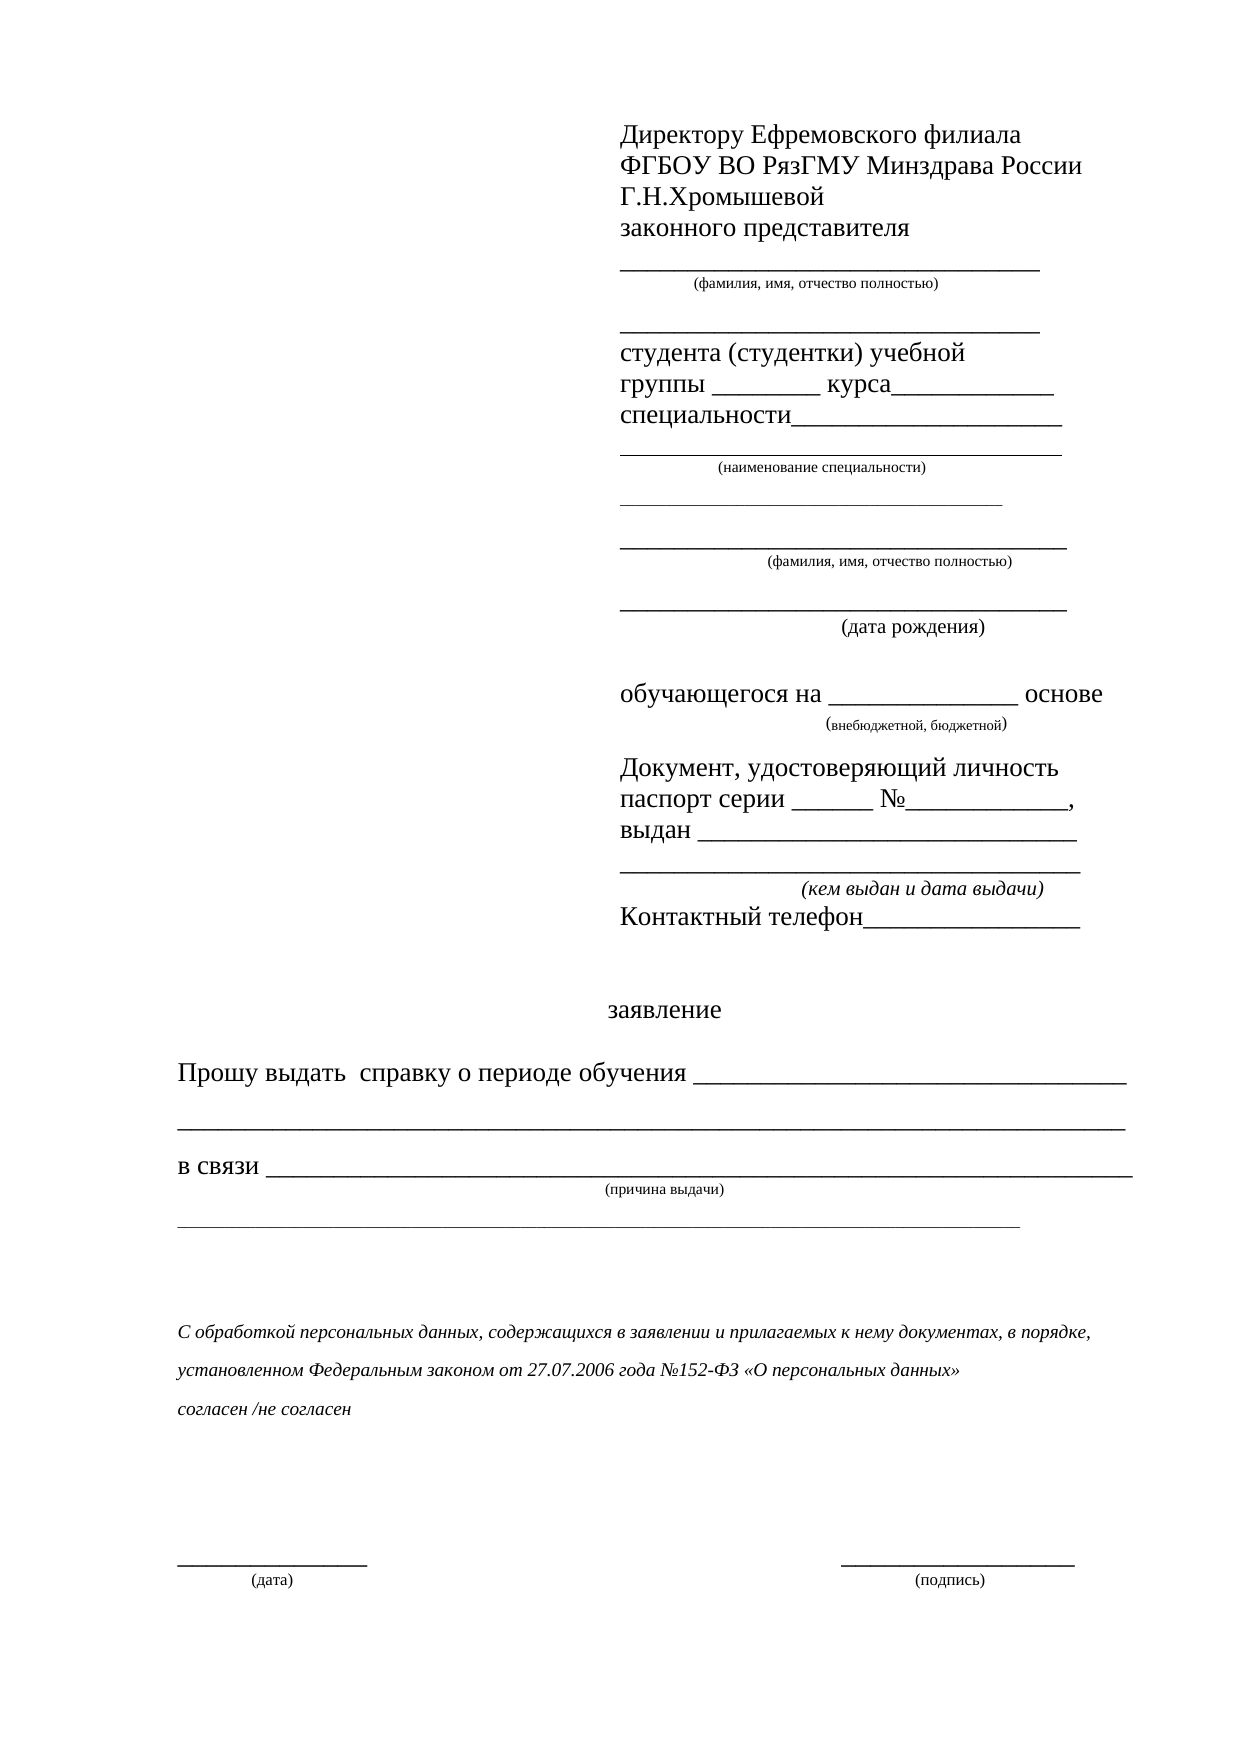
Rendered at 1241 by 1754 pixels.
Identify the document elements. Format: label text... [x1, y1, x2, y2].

text специальности____________________ [546, 398, 1152, 429]
text С обработкой персональных данных, содержащихся в заявлении и прилагаемых к нему документах, в порядке, установленном Федеральным законом от 27.07.2006 года №152-ФЗ «О персональных данных» [177, 1320, 1152, 1397]
text ____________________________________________________________________________________________________________ [177, 1211, 1152, 1242]
text группы ________ курса____________ [546, 367, 1152, 398]
text _______________________________ [620, 305, 1152, 336]
text (кем выдан и дата выдачи) [620, 876, 1152, 900]
text Контактный телефон________________ [177, 900, 1152, 931]
text (дата рождения) [767, 614, 1152, 638]
text _____________ ________________ [177, 1536, 1152, 1569]
text Г.Н.Хромышевой [620, 180, 1152, 212]
text ФГБОУ ВО РязГМУ Минздрава России [620, 149, 1152, 180]
text (наименование специальности) [177, 458, 1152, 489]
text _________________________________ [177, 583, 1152, 614]
text студента (студентки) учебной [546, 336, 1152, 367]
text (причина выдачи) [177, 1180, 1152, 1211]
text (внебюджетной, бюджетной) [472, 713, 1152, 746]
text законного представителя _______________________________ [620, 212, 1152, 274]
text (дата) (подпись) [177, 1569, 1152, 1603]
text ______________________________________________________________________ [177, 1102, 1152, 1133]
text обучающегося на ______________ основе [472, 677, 1152, 708]
text (фамилия, имя, отчество полностью) [620, 274, 1152, 305]
text Директору Ефремовского филиала [546, 118, 1152, 149]
text паспорт серии ______ №____________, [546, 782, 1152, 814]
text в связи ________________________________________________________________ [177, 1149, 1152, 1180]
text согласен /не согласен [177, 1397, 1152, 1435]
text _________________________________ [546, 521, 1152, 552]
text выдан ____________________________ [546, 814, 1152, 845]
text заявление [177, 993, 1152, 1024]
text (фамилия, имя, отчество полностью) [693, 552, 1152, 583]
text __________________________________ [546, 845, 1152, 876]
text _________________________________________________ [177, 489, 1152, 521]
text Прошу выдать справку о периоде обучения ________________________________ [177, 1056, 1152, 1087]
text Документ, удостоверяющий личность [546, 751, 1152, 782]
